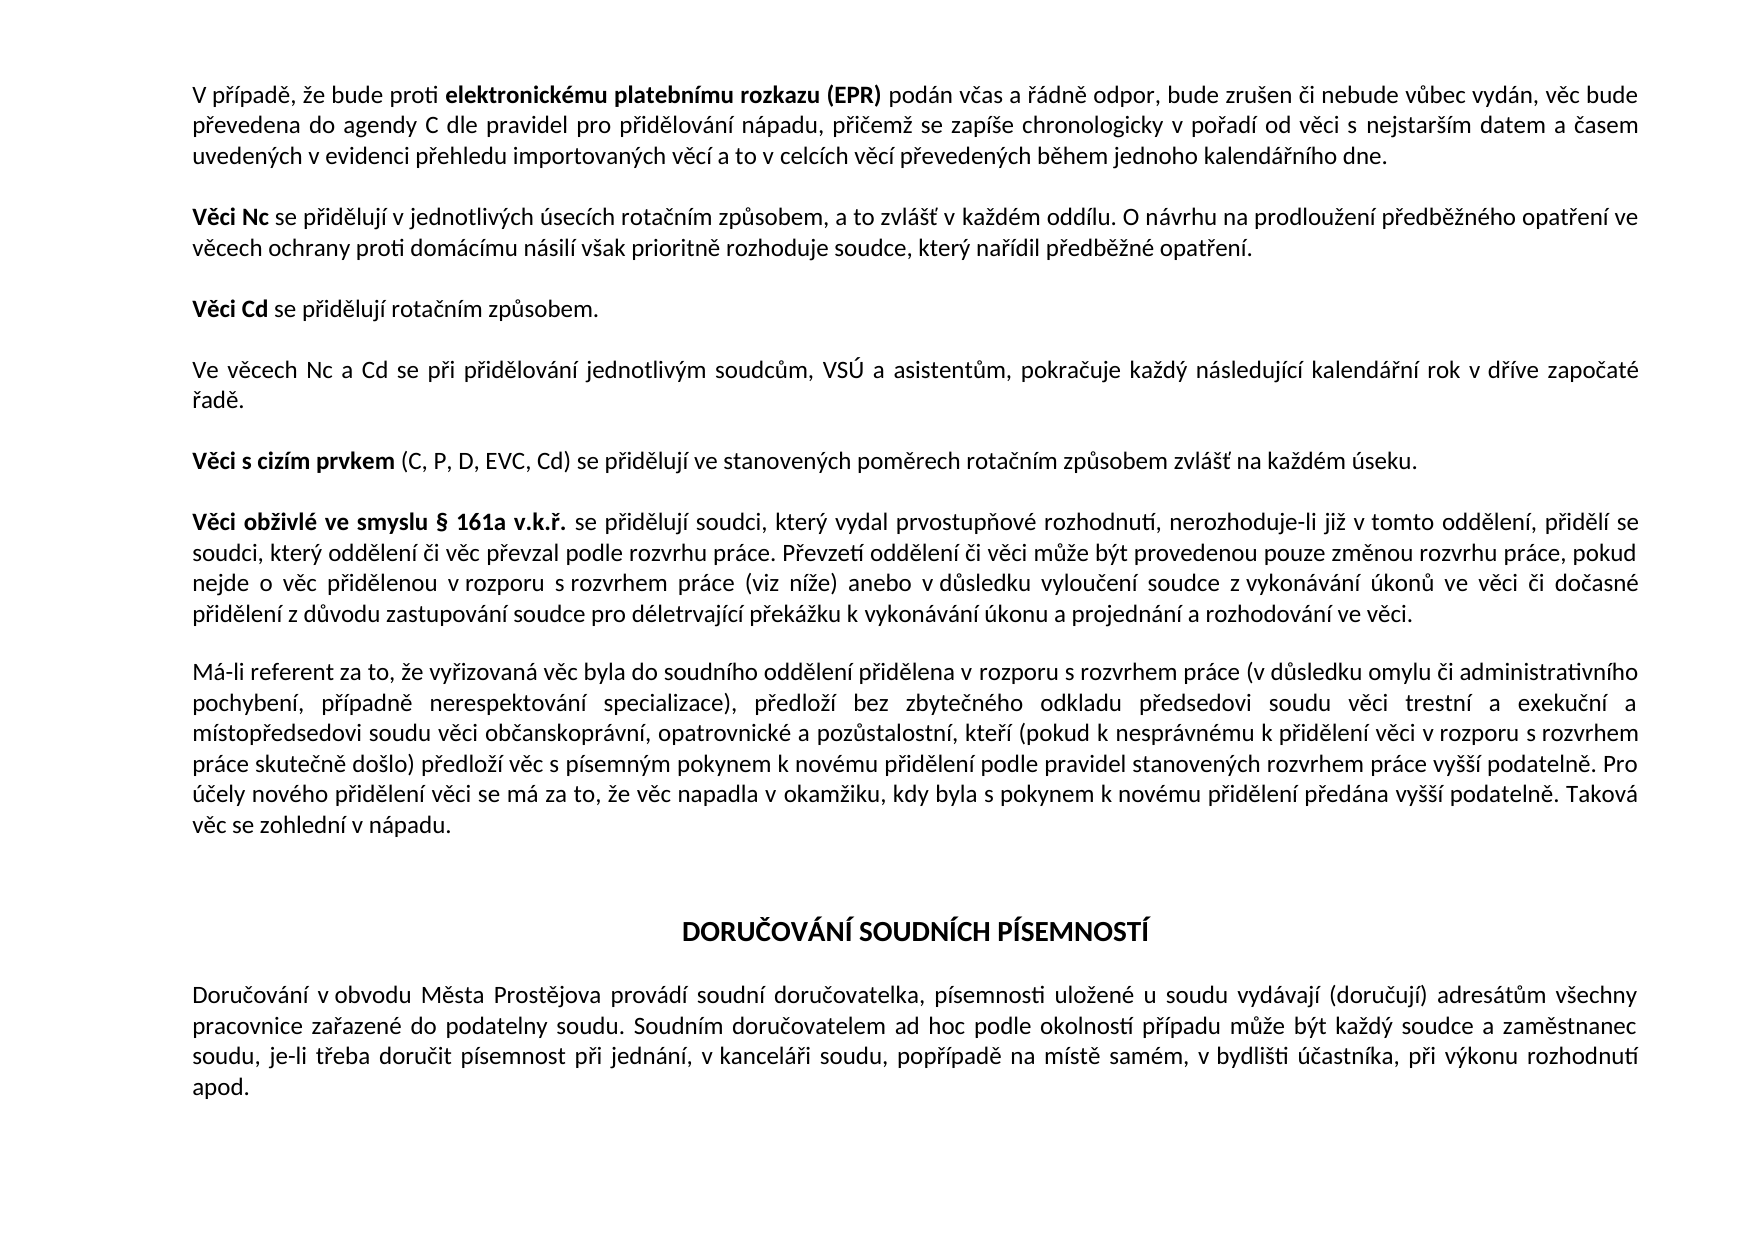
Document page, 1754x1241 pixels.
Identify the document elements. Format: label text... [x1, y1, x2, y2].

text Věci obživlé ve smyslu § 161a v.k.ř. se přidělují soudci, který vydal prvostupňové rozhodnutí, nerozhoduje-li již v tomto oddělení, přidělí se soudci, který oddělení či věc převzal podle rozvrhu práce. Převzetí oddělení či věci může být provedenou pouze změnou rozvrhu práce, pokud nejde o věc přidělenou v rozporu s rozvrhem práce (viz níže) anebo v důsledku vyloučení soudce z vykonávání úkonů ve věci či dočasné přidělení z důvodu zastupování soudce pro déletrvající překážku k vykonávání úkonu a projednání a rozhodování ve věci. [192, 506, 1639, 628]
text Má-li referent za to, že vyřizovaná věc byla do soudního oddělení přidělena v rozporu s rozvrhem práce (v důsledku omylu či administrativního pochybení, případně nerespektování specializace), předloží bez zbytečného odkladu předsedovi soudu věci trestní a exekuční a místopředsedovi soudu věci občanskoprávní, opatrovnické a pozůstalostní, kteří (pokud k nesprávnému k přidělení věci v rozporu s rozvrhem práce skutečně došlo) předloží věc s písemným pokynem k novému přidělení podle pravidel stanovených rozvrhem práce vyšší podatelně. Pro účely nového přidělení věci se má za to, že věc napadla v okamžiku, kdy byla s pokynem k novému přidělení předána vyšší podatelně. Taková věc se zohlední v nápadu. [192, 657, 1639, 840]
text Věci Nc se přidělují v jednotlivých úsecích rotačním způsobem, a to zvlášť v každém oddílu. O návrhu na prodloužení předběžného opatření ve věcech ochrany proti domácímu násilí však prioritně rozhoduje soudce, který nařídil předběžné opatření. [192, 201, 1639, 262]
text Věci s cizím prvkem (C, P, D, EVC, Cd) se přidělují ve stanovených poměrech rotačním způsobem zvlášť na každém úseku. [192, 445, 1639, 476]
text Doručování v obvodu Města Prostějova provádí soudní doručovatelka, písemnosti uložené u soudu vydávají (doručují) adresátům všechny pracovnice zařazené do podatelny soudu. Soudním doručovatelem ad hoc podle okolností případu může být každý soudce a zaměstnanec soudu, je-li třeba doručit písemnost při jednání, v kanceláři soudu, popřípadě na místě samém, v bydlišti účastníka, při výkonu rozhodnutí apod. [192, 979, 1639, 1101]
text Ve věcech Nc a Cd se při přidělování jednotlivým soudcům, VSÚ a asistentům, pokračuje každý následující kalendářní rok v dříve započaté řadě. [192, 354, 1639, 415]
text Věci Cd se přidělují rotačním způsobem. [192, 293, 1639, 323]
text DORUČOVÁNÍ SOUDNÍCH PÍSEMNOSTÍ [192, 913, 1639, 949]
text V případě, že bude proti elektronickému platebnímu rozkazu (EPR) podán včas a řádně odpor, bude zrušen či nebude vůbec vydán, věc bude převedena do agendy C dle pravidel pro přidělování nápadu, přičemž se zapíše chronologicky v pořadí od věci s nejstarším datem a časem uvedených v evidenci přehledu importovaných věcí a to v celcích věcí převedených během jednoho kalendářního dne. [192, 79, 1639, 171]
